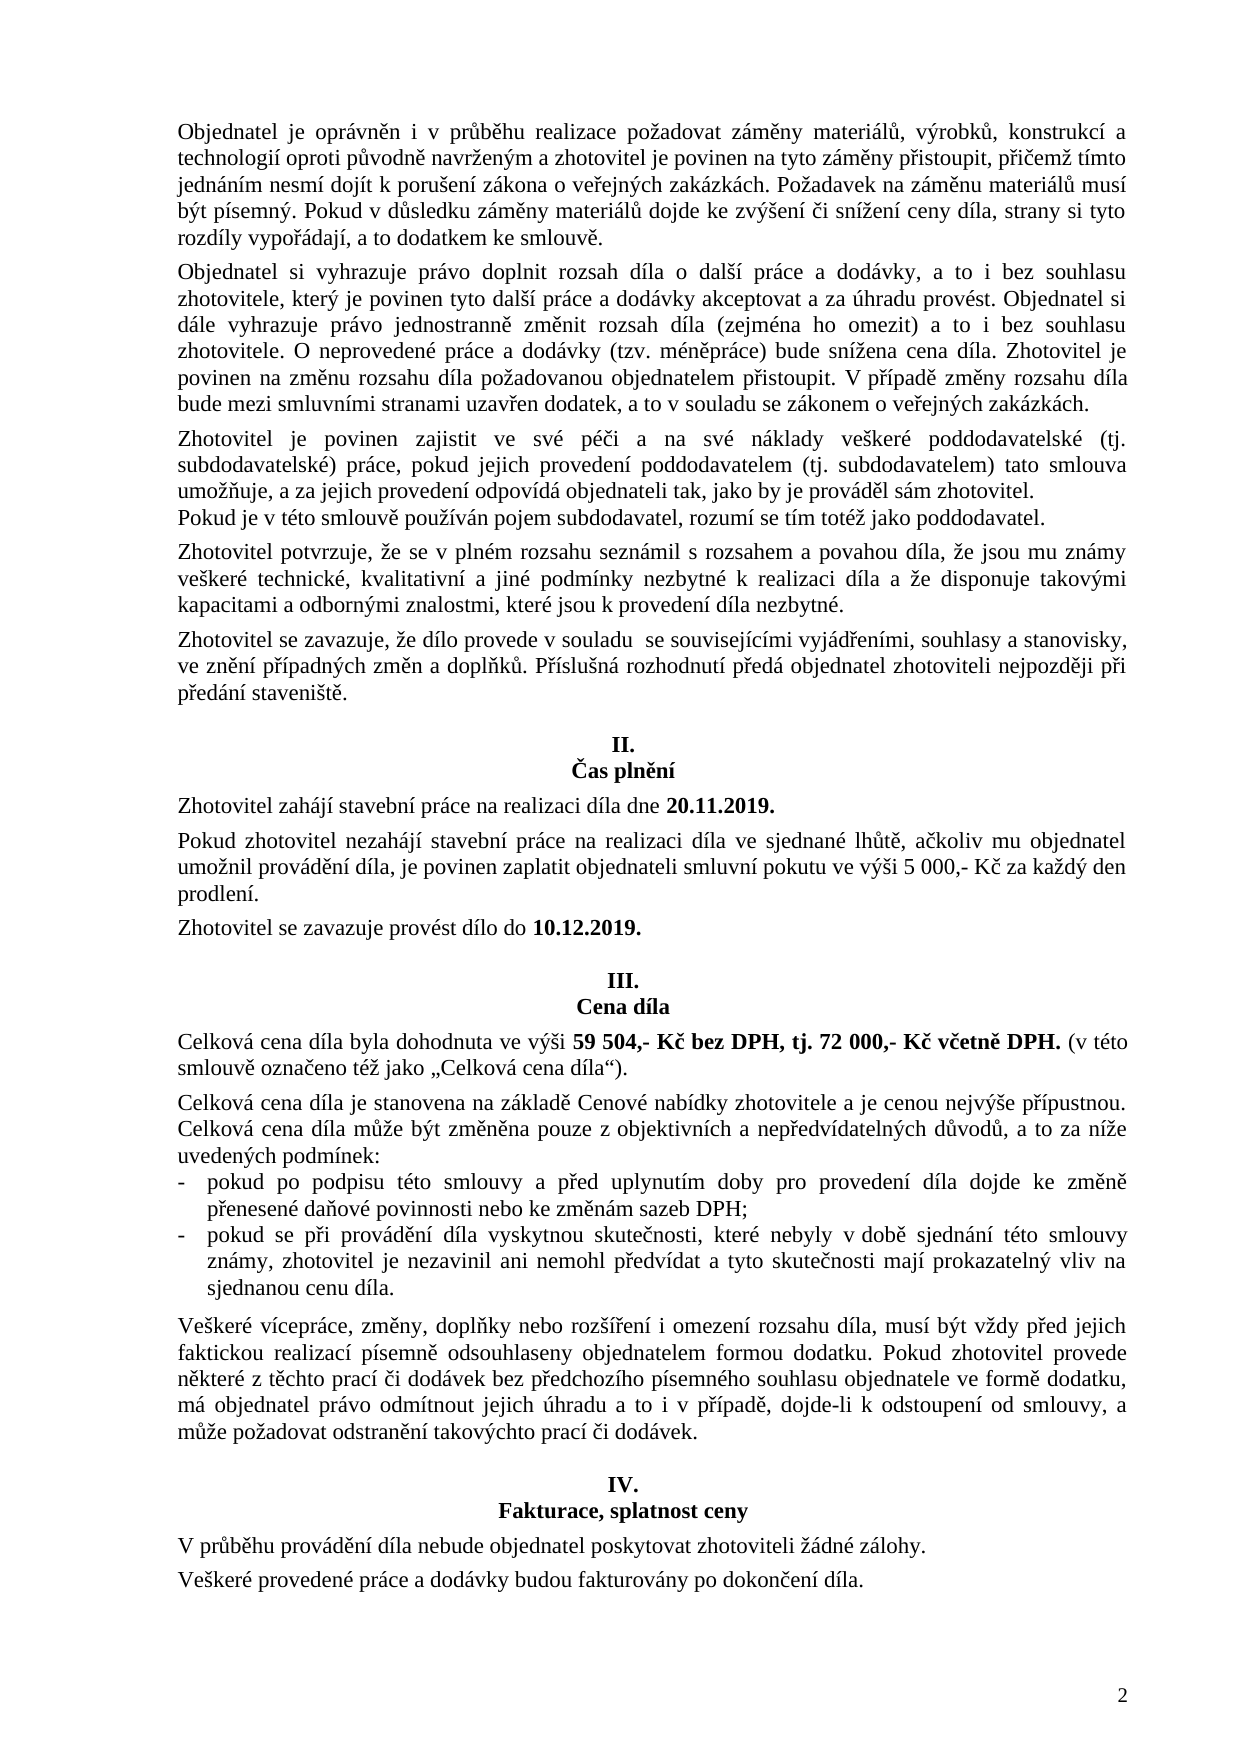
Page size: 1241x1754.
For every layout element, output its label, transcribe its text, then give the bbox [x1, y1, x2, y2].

text II. [118, 731, 1128, 758]
text V průběhu provádění díla nebude objednatel poskytovat zhotoviteli žádné zálohy. [177, 1532, 1128, 1558]
text Veškeré vícepráce, změny, doplňky nebo rozšíření i omezení rozsahu díla, musí být vždy před jejich faktickou realizací písemně odsouhlaseny objednatelem formou dodatku. Pokud zhotovitel provede některé z těchto prací či dodávek bez předchozího písemného souhlasu objednatele ve formě dodatku, má objednatel právo odmítnout jejich úhradu a to i v případě, dojde-li k odstoupení od smlouvy, a může požadovat odstranění takovýchto prací či dodávek. [177, 1312, 1128, 1444]
text Zhotovitel se zavazuje provést dílo do 10.12.2019. [177, 914, 1128, 941]
text Objednatel si vyhrazuje právo doplnit rozsah díla o další práce a dodávky, a to i bez souhlasu zhotovitele, který je povinen tyto další práce a dodávky akceptovat a za úhradu provést. Objednatel si dále vyhrazuje právo jednostranně změnit rozsah díla (zejména ho omezit) a to i bez souhlasu zhotovitele. O neprovedené práce a dodávky (tzv. méněpráce) bude snížena cena díla. Zhotovitel je povinen na změnu rozsahu díla požadovanou objednatelem přistoupit. V případě změny rozsahu díla bude mezi smluvními stranami uzavřen dodatek, a to v souladu se zákonem o veřejných zakázkách. [177, 258, 1128, 416]
text Zhotovitel potvrzuje, že se v plném rozsahu seznámil s rozsahem a povahou díla, že jsou mu známy veškeré technické, kvalitativní a jiné podmínky nezbytné k realizaci díla a že disponuje takovými kapacitami a odbornými znalostmi, které jsou k provedení díla nezbytné. [177, 538, 1128, 617]
text IV. [118, 1471, 1128, 1497]
text Zhotovitel zahájí stavební práce na realizaci díla dne 20.11.2019. [177, 792, 1128, 819]
text Celková cena díla byla dohodnuta ve výši 59 504,- Kč bez DPH, tj. 72 000,- Kč včetně DPH. (v této smlouvě označeno též jako „Celková cena díla“). [177, 1028, 1128, 1081]
text III. [118, 967, 1128, 993]
list pokud se při provádění díla vyskytnou skutečnosti, které nebyly v době sjednání této smlouvy známy, zhotovitel je nezavinil ani nemohl předvídat a tyto skutečnosti mají prokazatelný vliv na sjednanou cenu díla. [177, 1221, 1128, 1300]
text Veškeré provedené práce a dodávky budou fakturovány po dokončení díla. [177, 1566, 1128, 1593]
list pokud po podpisu této smlouvy a před uplynutím doby pro provedení díla dojde ke změně přenesené daňové povinnosti nebo ke změnám sazeb DPH; [177, 1168, 1128, 1221]
text Fakturace, splatnost ceny [118, 1497, 1128, 1523]
text Celková cena díla je stanovena na základě Cenové nabídky zhotovitele a je cenou nejvýše přípustnou. Celková cena díla může být změněna pouze z objektivních a nepředvídatelných důvodů, a to za níže uvedených podmínek: [177, 1089, 1128, 1168]
text Objednatel je oprávněn i v průběhu realizace požadovat záměny materiálů, výrobků, konstrukcí a technologií oproti původně navrženým a zhotovitel je povinen na tyto záměny přistoupit, přičemž tímto jednáním nesmí dojít k porušení zákona o veřejných zakázkách. Požadavek na záměnu materiálů musí být písemný. Pokud v důsledku záměny materiálů dojde ke zvýšení či snížení ceny díla, strany si tyto rozdíly vypořádají, a to dodatkem ke smlouvě. [177, 118, 1128, 250]
text Pokud zhotovitel nezahájí stavební práce na realizaci díla ve sjednané lhůtě, ačkoliv mu objednatel umožnil provádění díla, je povinen zaplatit objednateli smluvní pokutu ve výši 5 000,- Kč za každý den prodlení. [177, 827, 1128, 906]
text Čas plnění [118, 758, 1128, 784]
text Pokud je v této smlouvě používán pojem subdodavatel, rozumí se tím totéž jako poddodavatel. [177, 504, 1128, 530]
text Cena díla [118, 993, 1128, 1020]
text Zhotovitel se zavazuje, že dílo provede v souladu se souvisejícími vyjádřeními, souhlasy a stanovisky, ve znění případných změn a doplňků. Příslušná rozhodnutí předá objednatel zhotoviteli nejpozději při předání staveniště. [177, 626, 1128, 705]
text Zhotovitel je povinen zajistit ve své péči a na své náklady veškeré poddodavatelské (tj. subdodavatelské) práce, pokud jejich provedení poddodavatelem (tj. subdodavatelem) tato smlouva umožňuje, a za jejich provedení odpovídá objednateli tak, jako by je prováděl sám zhotovitel. [177, 425, 1128, 504]
